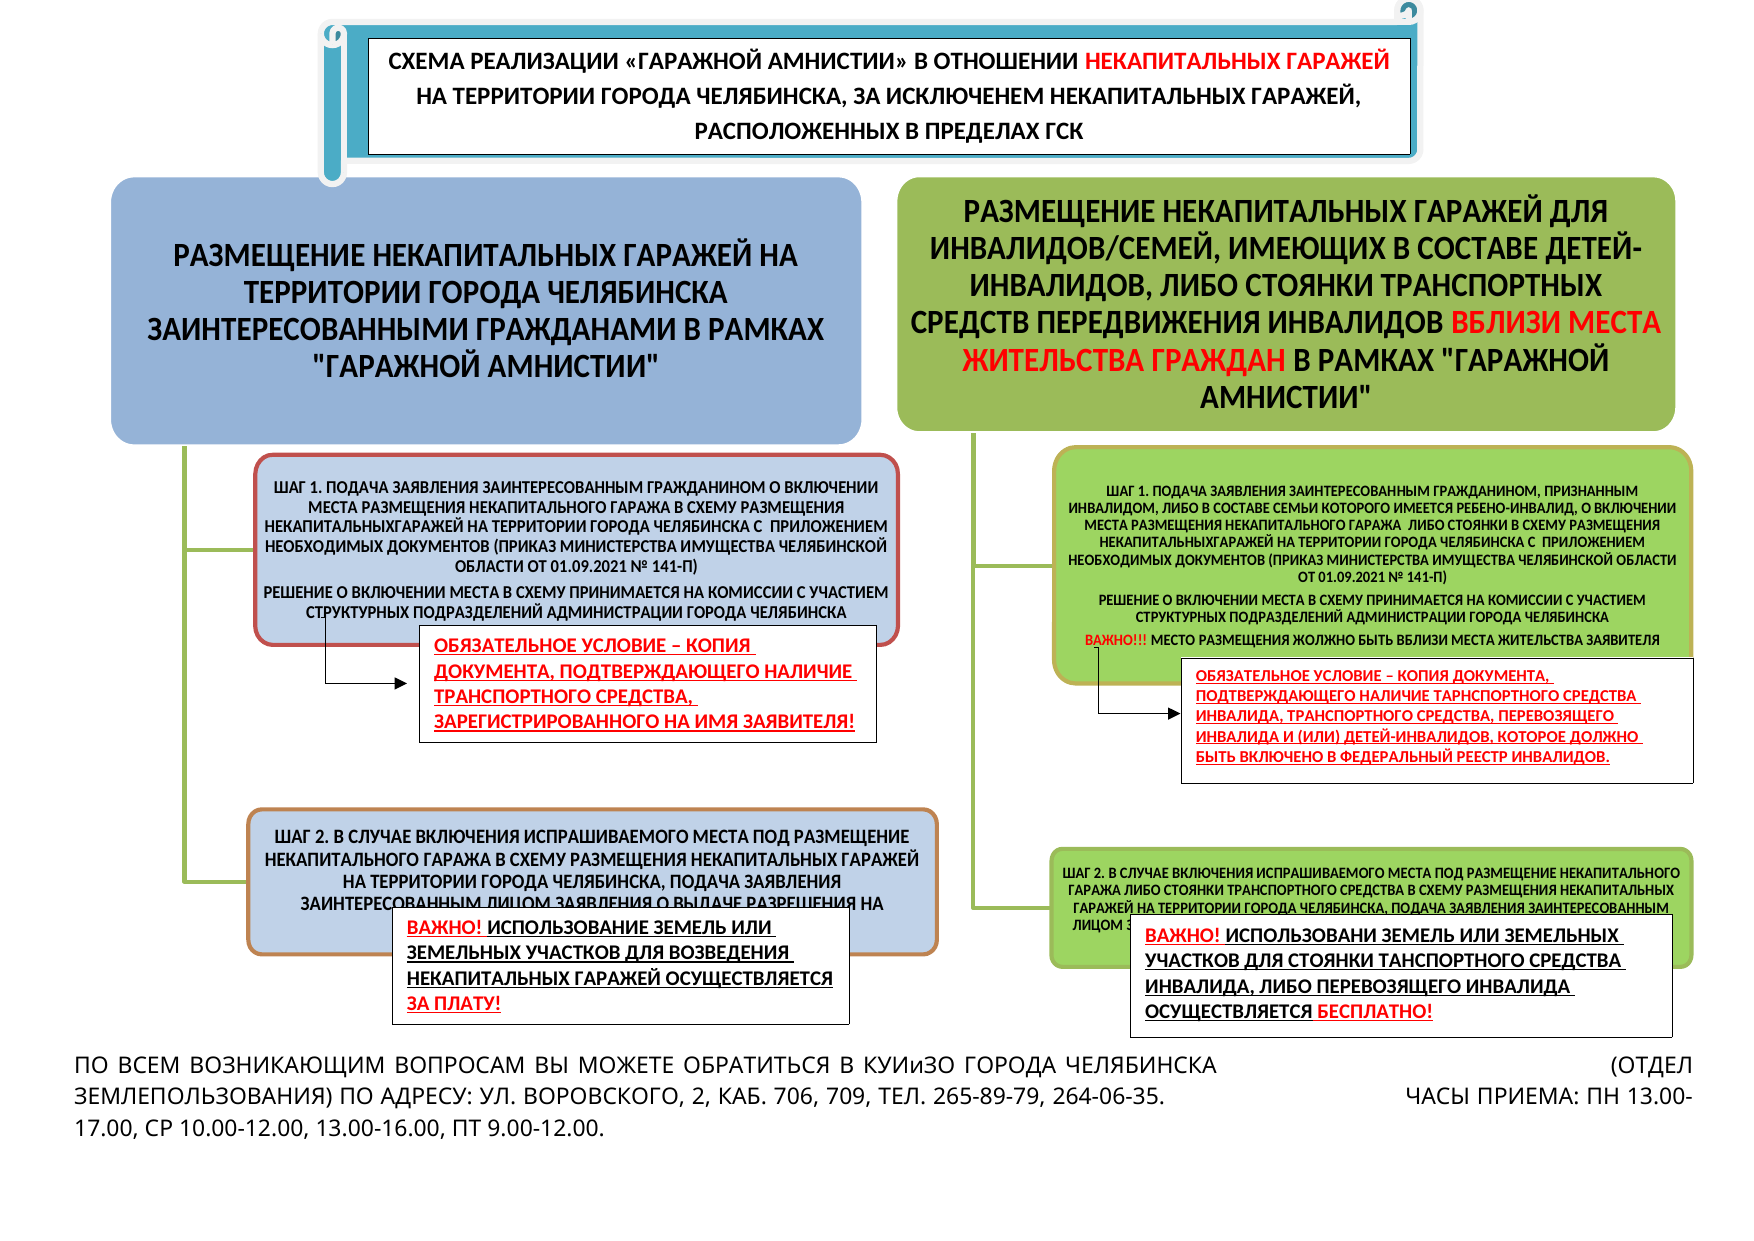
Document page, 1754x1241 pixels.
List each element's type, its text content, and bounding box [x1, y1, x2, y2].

text ПО ВСЕМ ВОЗНИКАЮЩИМ ВОПРОСАМ ВЫ МОЖЕТЕ ОБРАТИТЬСЯ В КУИиЗО ГОРОДА ЧЕЛЯБИНСКА (ОТДЕЛ ЗЕМЛЕПОЛЬЗОВАНИЯ) ПО АДРЕСУ: УЛ. ВОРОВСКОГО, 2, КАБ. 706, 709, ТЕЛ. 265-89-79, 264-06-35. ЧАСЫ ПРИЕМА: ПН 13.00-17.00, СР 10.00-12.00, 13.00-16.00, ПТ 9.00-12.00. [74, 1049, 1698, 1143]
